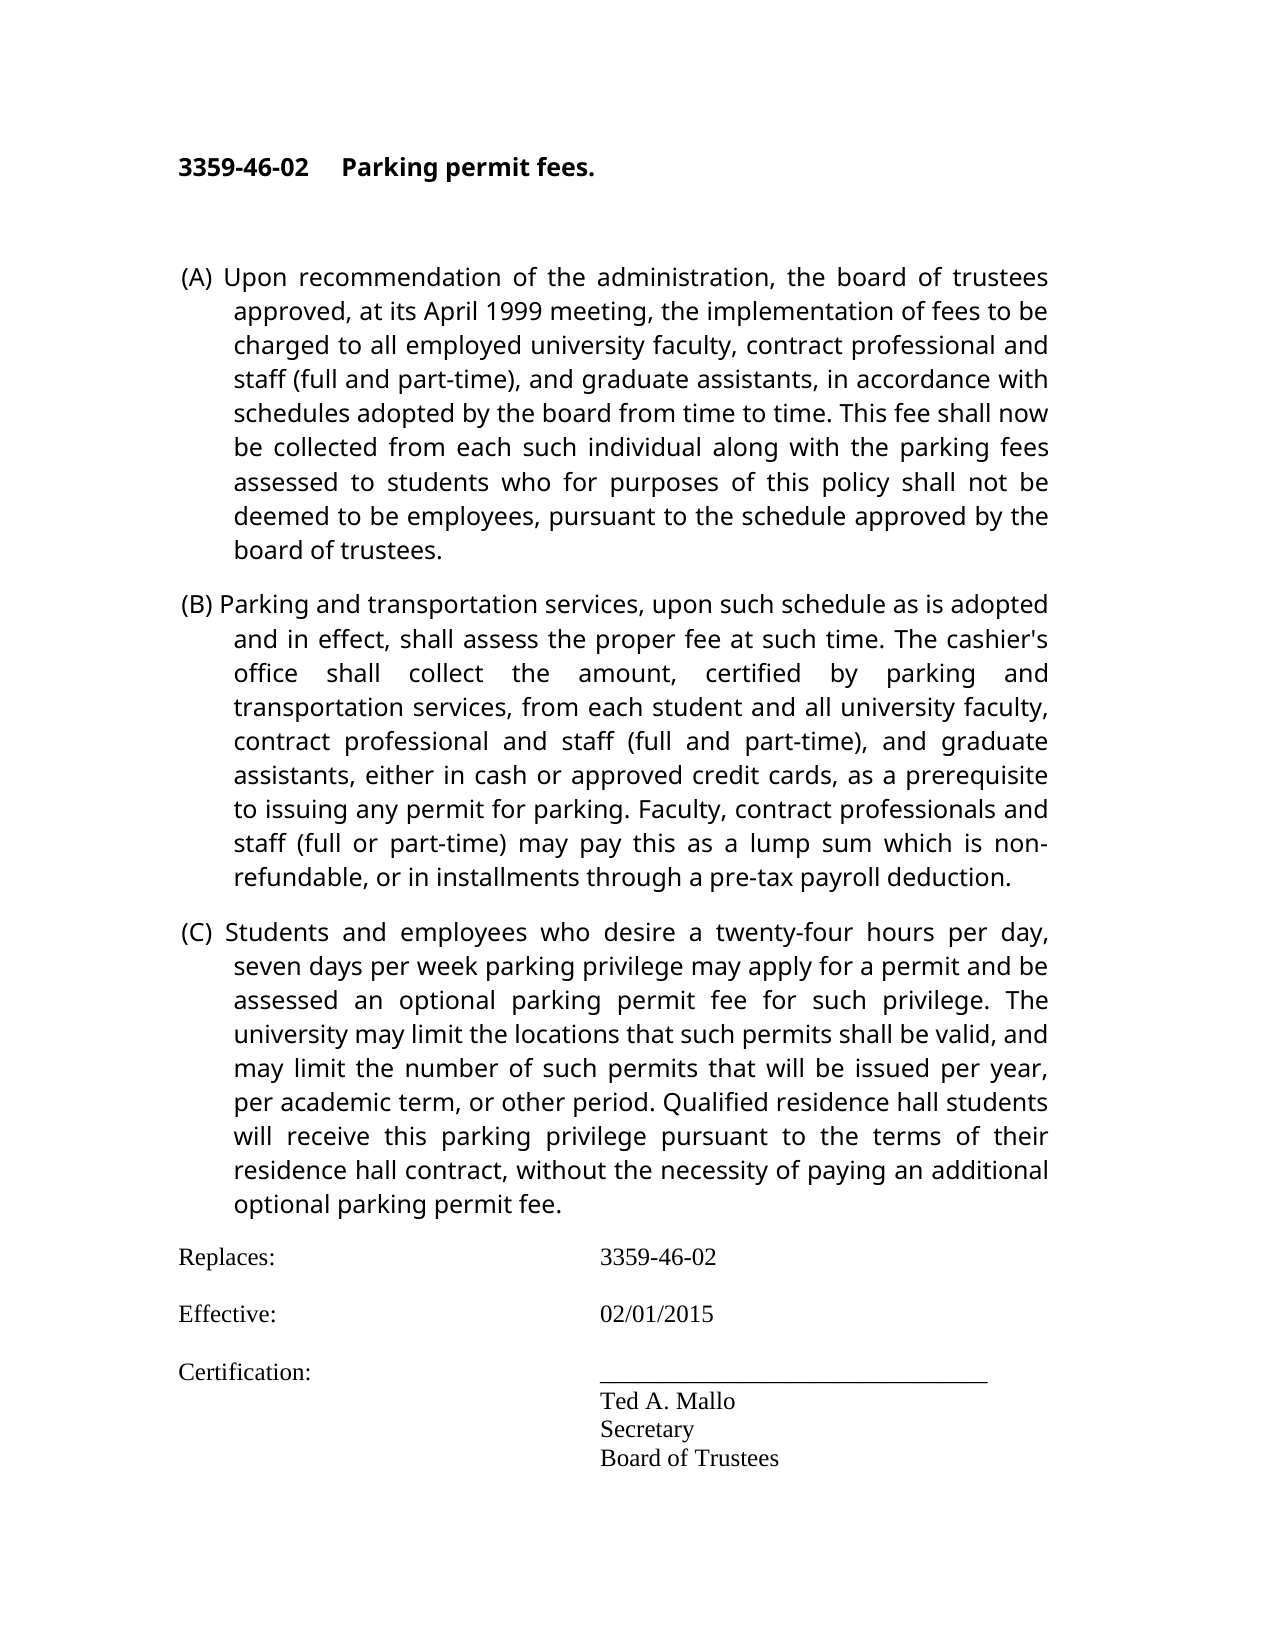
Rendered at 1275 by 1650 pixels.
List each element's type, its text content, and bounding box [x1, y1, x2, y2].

text Certification: _______________________________ [178, 1357, 1050, 1386]
text Replaces: 3359-46-02 [178, 1242, 1050, 1271]
text Effective: 02/01/2015 [178, 1299, 1050, 1328]
text 3359-46-02 Parking permit fees. [178, 150, 1050, 184]
text Board of Trustees [534, 1443, 1050, 1472]
text (C) Students and employees who desire a twenty-four hours per day, seven days per week parking privilege may apply for a permit and be assessed an optional parking permit fee for such privilege. The university may limit the locations that such permits shall be valid, and may limit the number of such permits that will be issued per year, per academic term, or other period. Qualified residence hall students will receive this parking privilege pursuant to the terms of their residence hall contract, without the necessity of paying an additional optional parking permit fee. [181, 914, 1050, 1221]
text (A) Upon recommendation of the administration, the board of trustees approved, at its April 1999 meeting, the implementation of fees to be charged to all employed university faculty, contract professional and staff (full and part-time), and graduate assistants, in accordance with schedules adopted by the board from time to time. This fee shall now be collected from each such individual along with the parking fees assessed to students who for purposes of this policy shall not be deemed to be employees, pursuant to the schedule approved by the board of trustees. [181, 260, 1050, 566]
text (B) Parking and transportation services, upon such schedule as is adopted and in effect, shall assess the proper fee at such time. The cashier's office shall collect the amount, certified by parking and transportation services, from each student and all university faculty, contract professional and staff (full and part-time), and graduate assistants, either in cash or approved credit cards, as a prerequisite to issuing any permit for parking. Faculty, contract professionals and staff (full or part-time) may pay this as a lump sum which is non-refundable, or in installments through a pre-tax payroll deduction. [181, 587, 1050, 894]
text Ted A. Mallo [553, 1386, 1050, 1414]
text Secretary [553, 1414, 1050, 1443]
